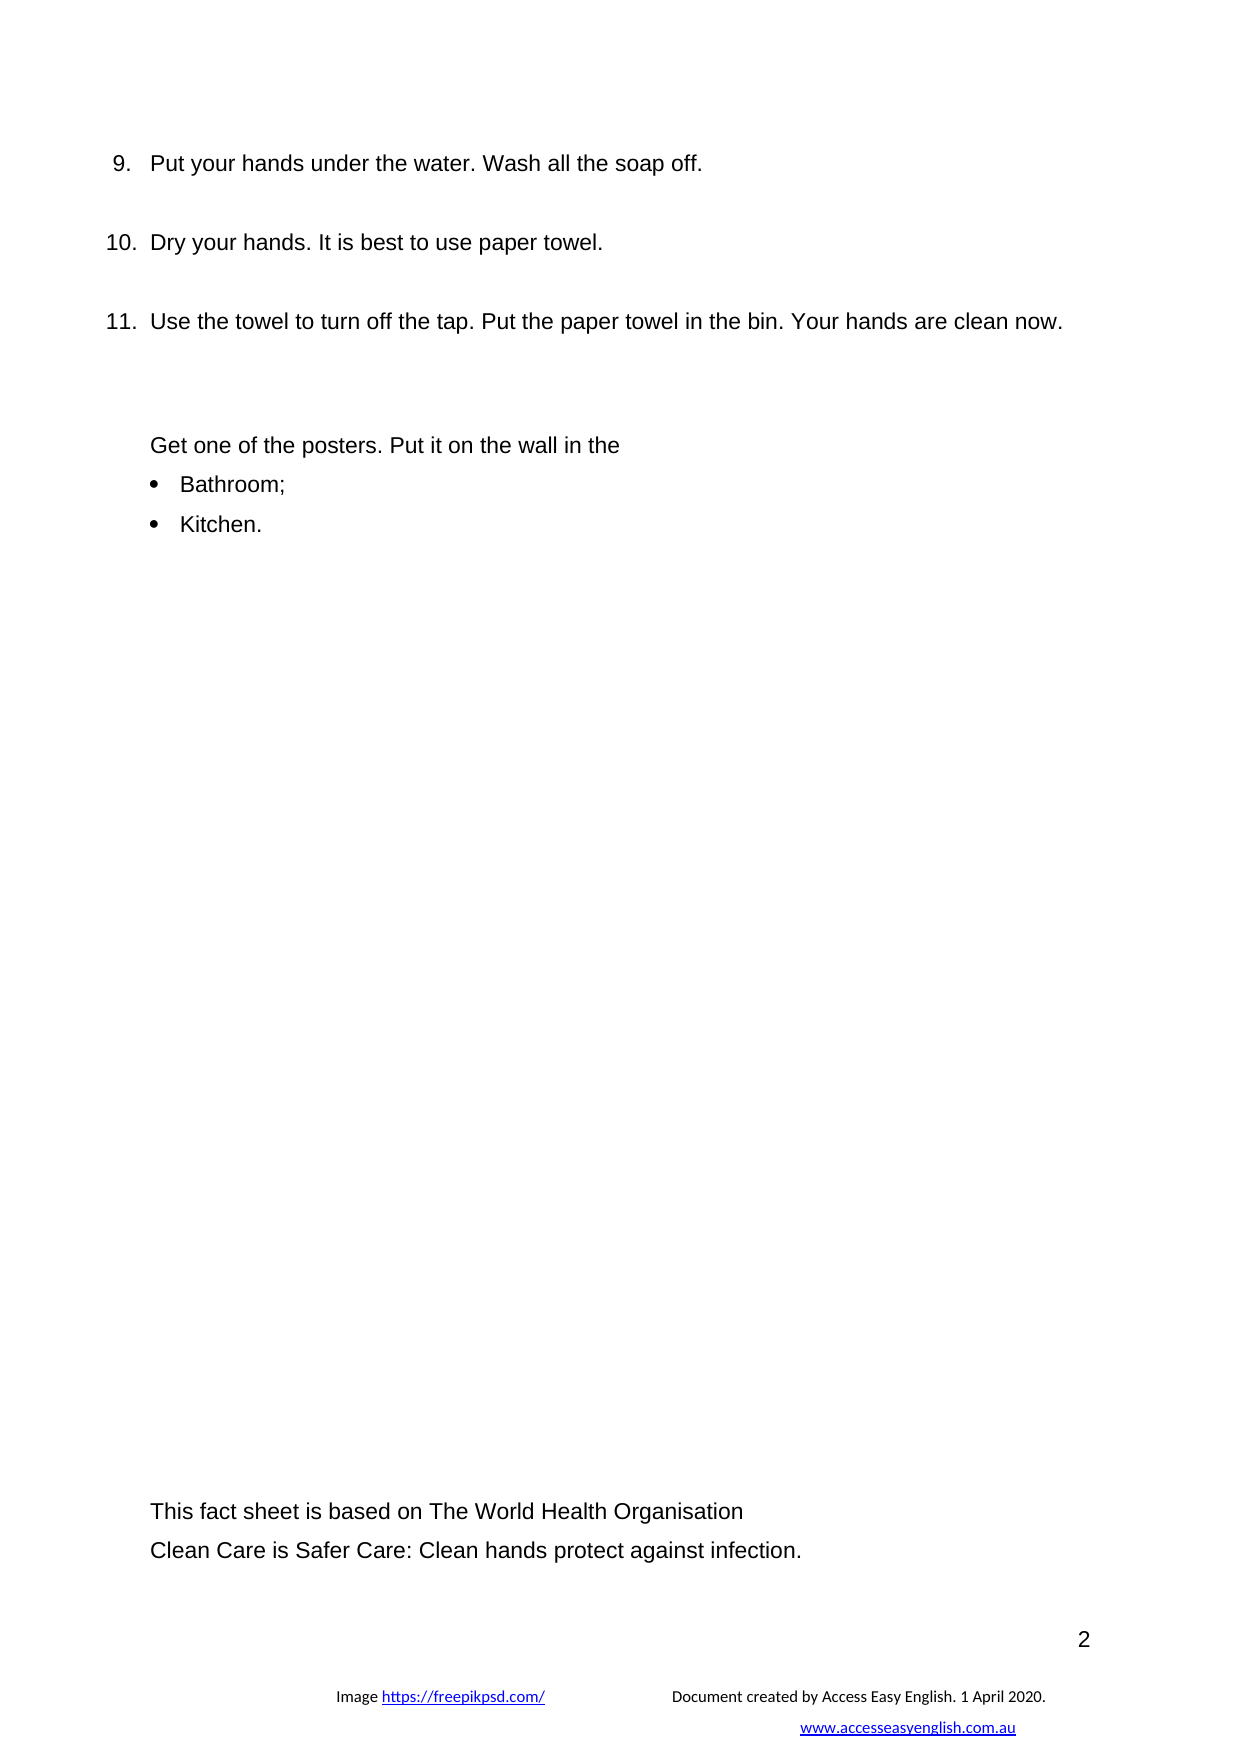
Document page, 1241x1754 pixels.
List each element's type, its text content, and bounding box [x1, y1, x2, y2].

list Kitchen. [150, 511, 1090, 537]
list This fact sheet is based on The World Health Organisation [150, 1498, 1090, 1524]
list Use the towel to turn off the tap. Put the paper towel in the bin. Your hands are clean now. [106, 308, 1090, 334]
list Dry your hands. It is best to use paper towel. [106, 229, 1090, 255]
list Bathroom; [150, 471, 1090, 498]
list Clean Care is Safer Care: Clean hands protect against infection. [150, 1537, 1090, 1564]
text Get one of the posters. Put it on the wall in the [150, 432, 1090, 458]
list Put your hands under the water. Wash all the soap off. [112, 150, 1090, 176]
